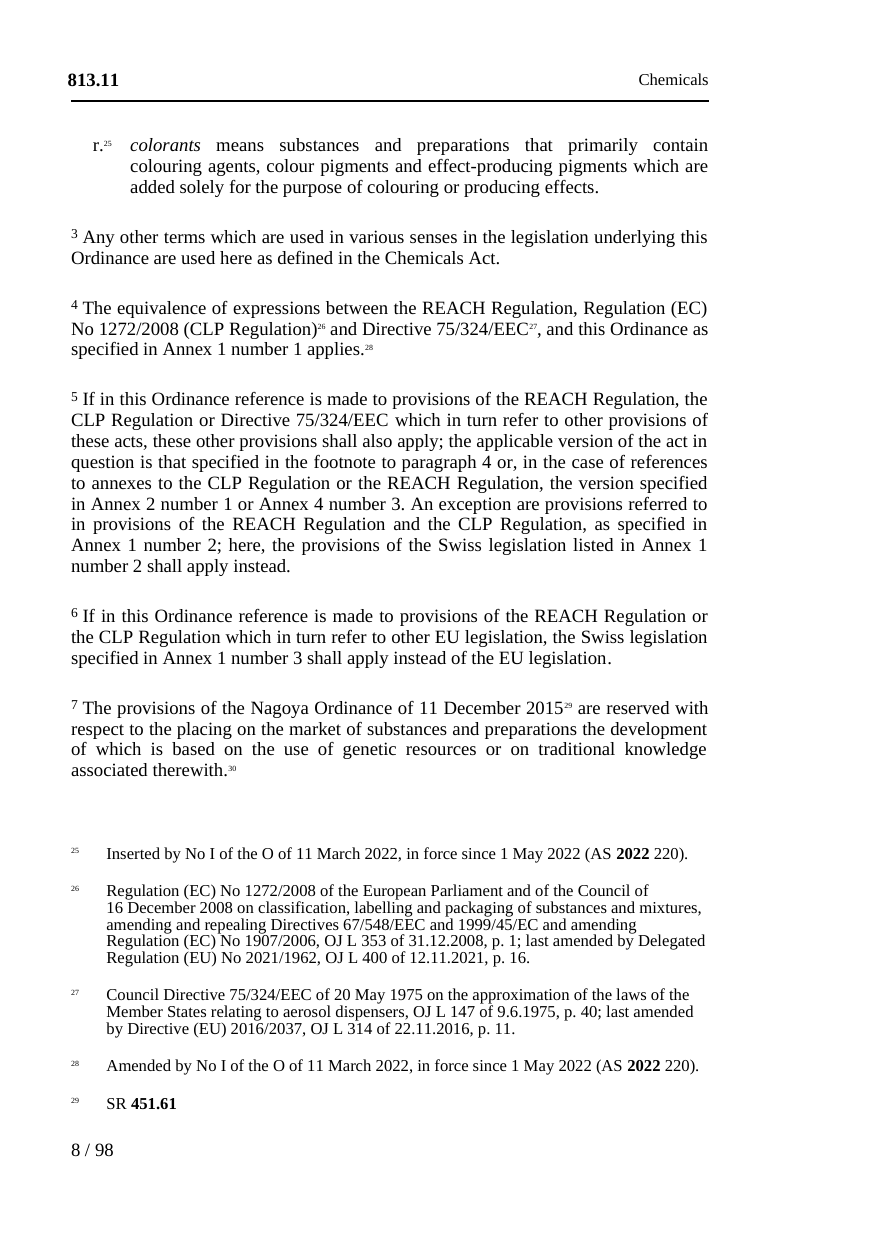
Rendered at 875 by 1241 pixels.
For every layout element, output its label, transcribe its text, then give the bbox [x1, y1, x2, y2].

text 7 The provisions of the Nagoya Ordinance of 11 December 2015 are reserved with respect to the placing on the market of substances and preparations the development of which is based on the use of genetic resources or on traditional knowledge associated therewith. [71, 697, 709, 781]
text 6 If in this Ordinance reference is made to provisions of the REACH Regulation or the CLP Regulation which in turn refer to other EU legislation, the Swiss legislation specified in Annex 1 number 3 shall apply instead of the EU legislation. [71, 606, 709, 668]
text r. colorants means substances and preparations that primarily contain colouring agents, colour pigments and effect-producing pigments which are added solely for the purpose of colouring or producing effects. [93, 135, 709, 197]
text 5 If in this Ordinance reference is made to provisions of the REACH Regulation, the CLP Regulation or Directive 75/324/EEC which in turn refer to other provisions of these acts, these other provisions shall also apply; the applicable version of the act in question is that specified in the footnote to paragraph 4 or, in the case of references to annexes to the CLP Regulation or the REACH Regulation, the version specified in Annex 2 number 1 or Annex 4 number 3. An exception are provisions referred to in provisions of the REACH Regulation and the CLP Regulation, as specified in Annex 1 number 2; here, the provisions of the Swiss legislation listed in Annex 1 number 2 shall apply instead. [71, 389, 709, 577]
text 3 Any other terms which are used in various senses in the legislation underlying this Ordinance are used here as defined in the Chemicals Act. [71, 227, 709, 268]
text 4 The equivalence of expressions between the REACH Regulation, Regulation (EC) No 1272/2008 (CLP Regulation) and Directive 75/324/EEC, and this Ordinance as specified in Annex 1 number 1 applies. [71, 297, 709, 360]
